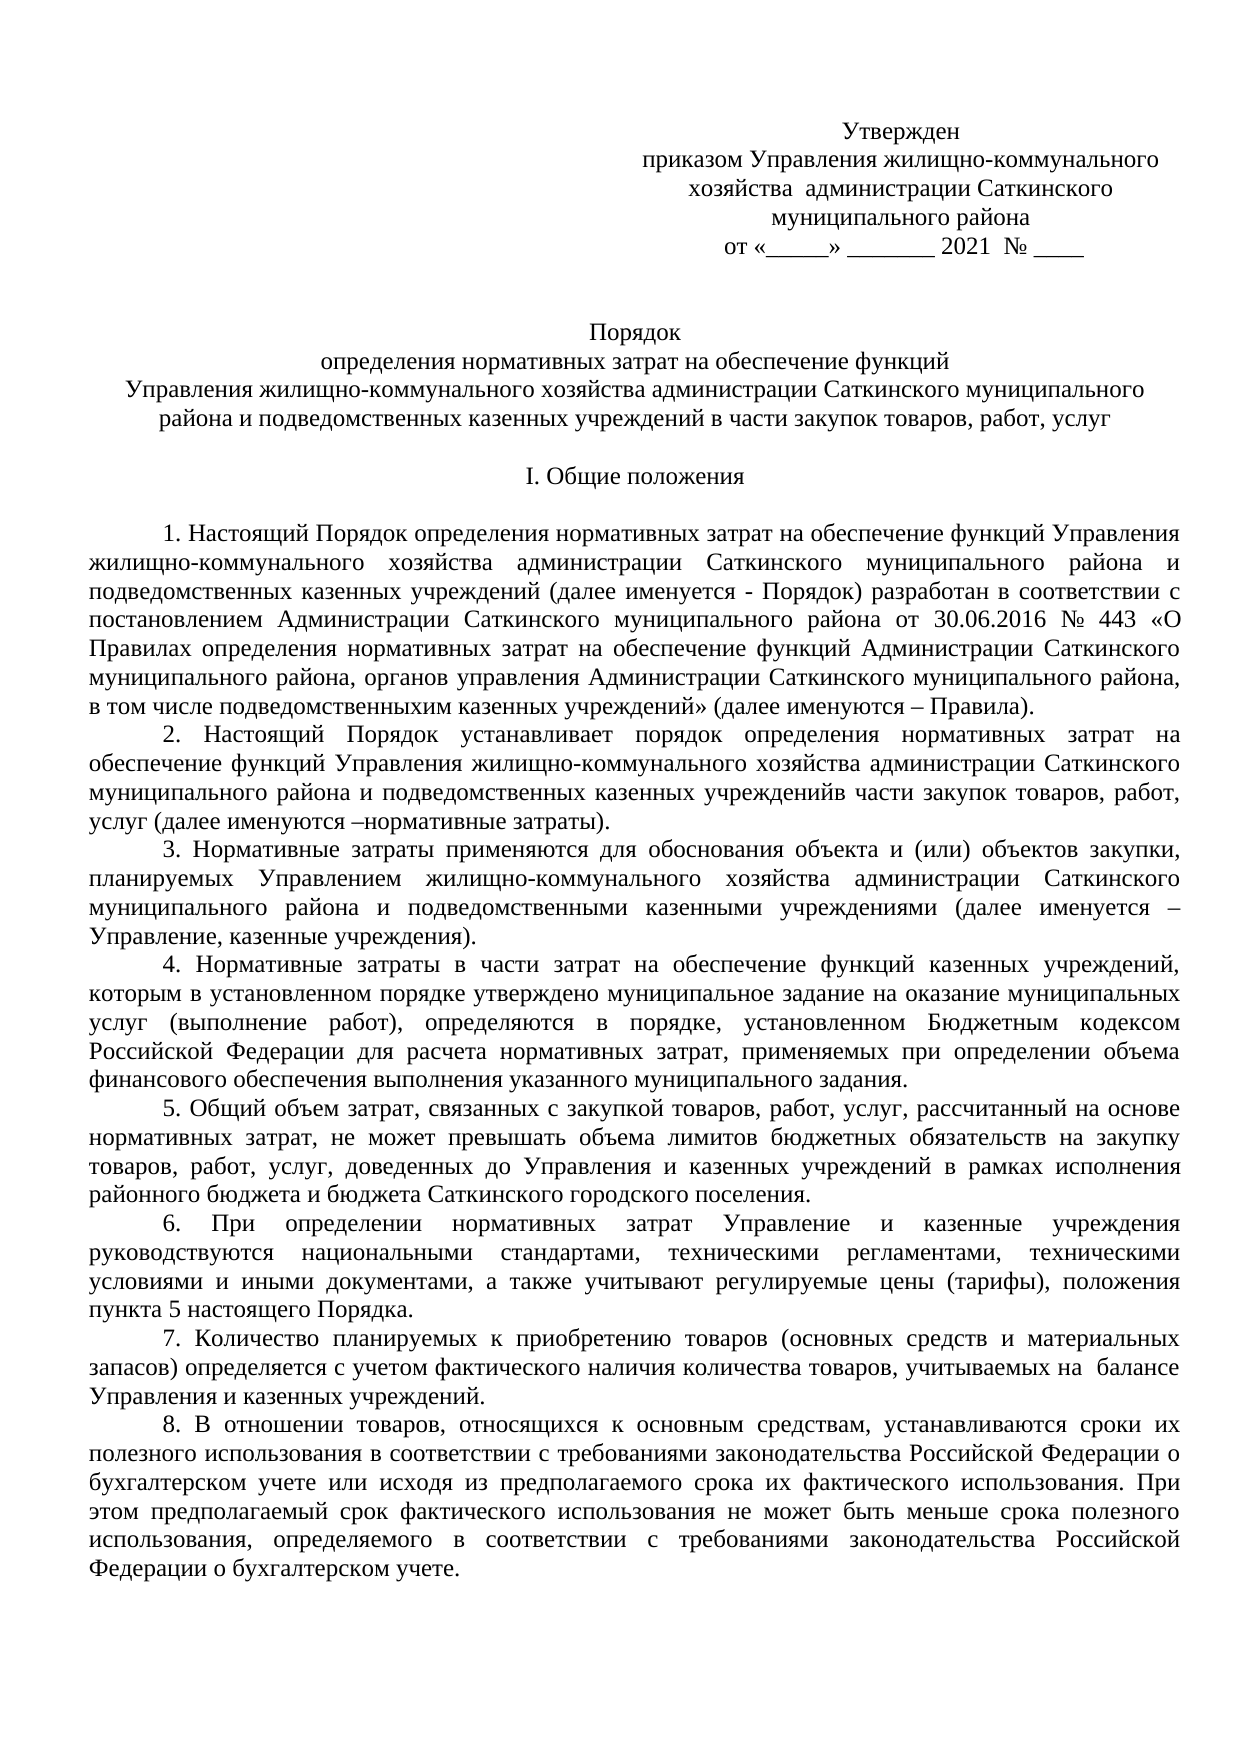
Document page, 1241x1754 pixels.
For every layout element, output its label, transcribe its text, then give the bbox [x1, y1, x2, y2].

text I. Общие положения [89, 461, 1181, 489]
text 2. Настоящий Порядок устанавливает порядок определения нормативных затрат на обеспечение функций Управления жилищно-коммунального хозяйства администрации Саткинского муниципального района и подведомственных казенных учрежденийв части закупок товаров, работ, услуг (далее именуются –нормативные затраты). [89, 719, 1181, 834]
text 5. Общий объем затрат, связанных с закупкой товаров, работ, услуг, рассчитанный на основе нормативных затрат, не может превышать объема лимитов бюджетных обязательств на закупку товаров, работ, услуг, доведенных до Управления и казенных учреждений в рамках исполнения районного бюджета и бюджета Саткинского городского поселения. [89, 1093, 1181, 1208]
text от «_____» _______ 2021 № ____ [620, 231, 1181, 259]
text 7. Количество планируемых к приобретению товаров (основных средств и материальных запасов) определяется с учетом фактического наличия количества товаров, учитываемых на балансе Управления и казенных учреждений. [89, 1323, 1181, 1409]
text 8. В отношении товаров, относящихся к основным средствам, устанавливаются сроки их полезного использования в соответствии с требованиями законодательства Российской Федерации о бухгалтерском учете или исходя из предполагаемого срока их фактического использования. При этом предполагаемый срок фактического использования не может быть меньше срока полезного использования, определяемого в соответствии с требованиями законодательства Российской Федерации о бухгалтерском учете. [89, 1409, 1181, 1582]
text 3. Нормативные затраты применяются для обоснования объекта и (или) объектов закупки, планируемых Управлением жилищно-коммунального хозяйства администрации Саткинского муниципального района и подведомственными казенными учреждениями (далее именуется – Управление, казенные учреждения). [89, 834, 1181, 949]
text 6. При определении нормативных затрат Управление и казенные учреждения руководствуются национальными стандартами, техническими регламентами, техническими условиями и иными документами, а также учитывают регулируемые цены (тарифы), положения пункта 5 настоящего Порядка. [89, 1208, 1181, 1323]
text Порядок [89, 317, 1181, 346]
text приказом Управления жилищно-коммунального хозяйства администрации Саткинского муниципального района [620, 144, 1181, 231]
text Управления жилищно-коммунального хозяйства администрации Саткинского муниципального района и подведомственных казенных учреждений в части закупок товаров, работ, услуг [89, 374, 1181, 432]
text определения нормативных затрат на обеспечение функций [89, 346, 1181, 374]
text 4. Нормативные затраты в части затрат на обеспечение функций казенных учреждений, которым в установленном порядке утверждено муниципальное задание на оказание муниципальных услуг (выполнение работ), определяются в порядке, установленном Бюджетным кодексом Российской Федерации для расчета нормативных затрат, применяемых при определении объема финансового обеспечения выполнения указанного муниципального задания. [89, 949, 1181, 1093]
text Утвержден [620, 116, 1181, 144]
text 1. Настоящий Порядок определения нормативных затрат на обеспечение функций Управления жилищно-коммунального хозяйства администрации Саткинского муниципального района и подведомственных казенных учреждений (далее именуется - Порядок) разработан в соответствии с постановлением Администрации Саткинского муниципального района от 30.06.2016 № 443 «О Правилах определения нормативных затрат на обеспечение функций Администрации Саткинского муниципального района, органов управления Администрации Саткинского муниципального района, в том числе подведомственныхим казенных учреждений» (далее именуются – Правила). [89, 518, 1181, 719]
